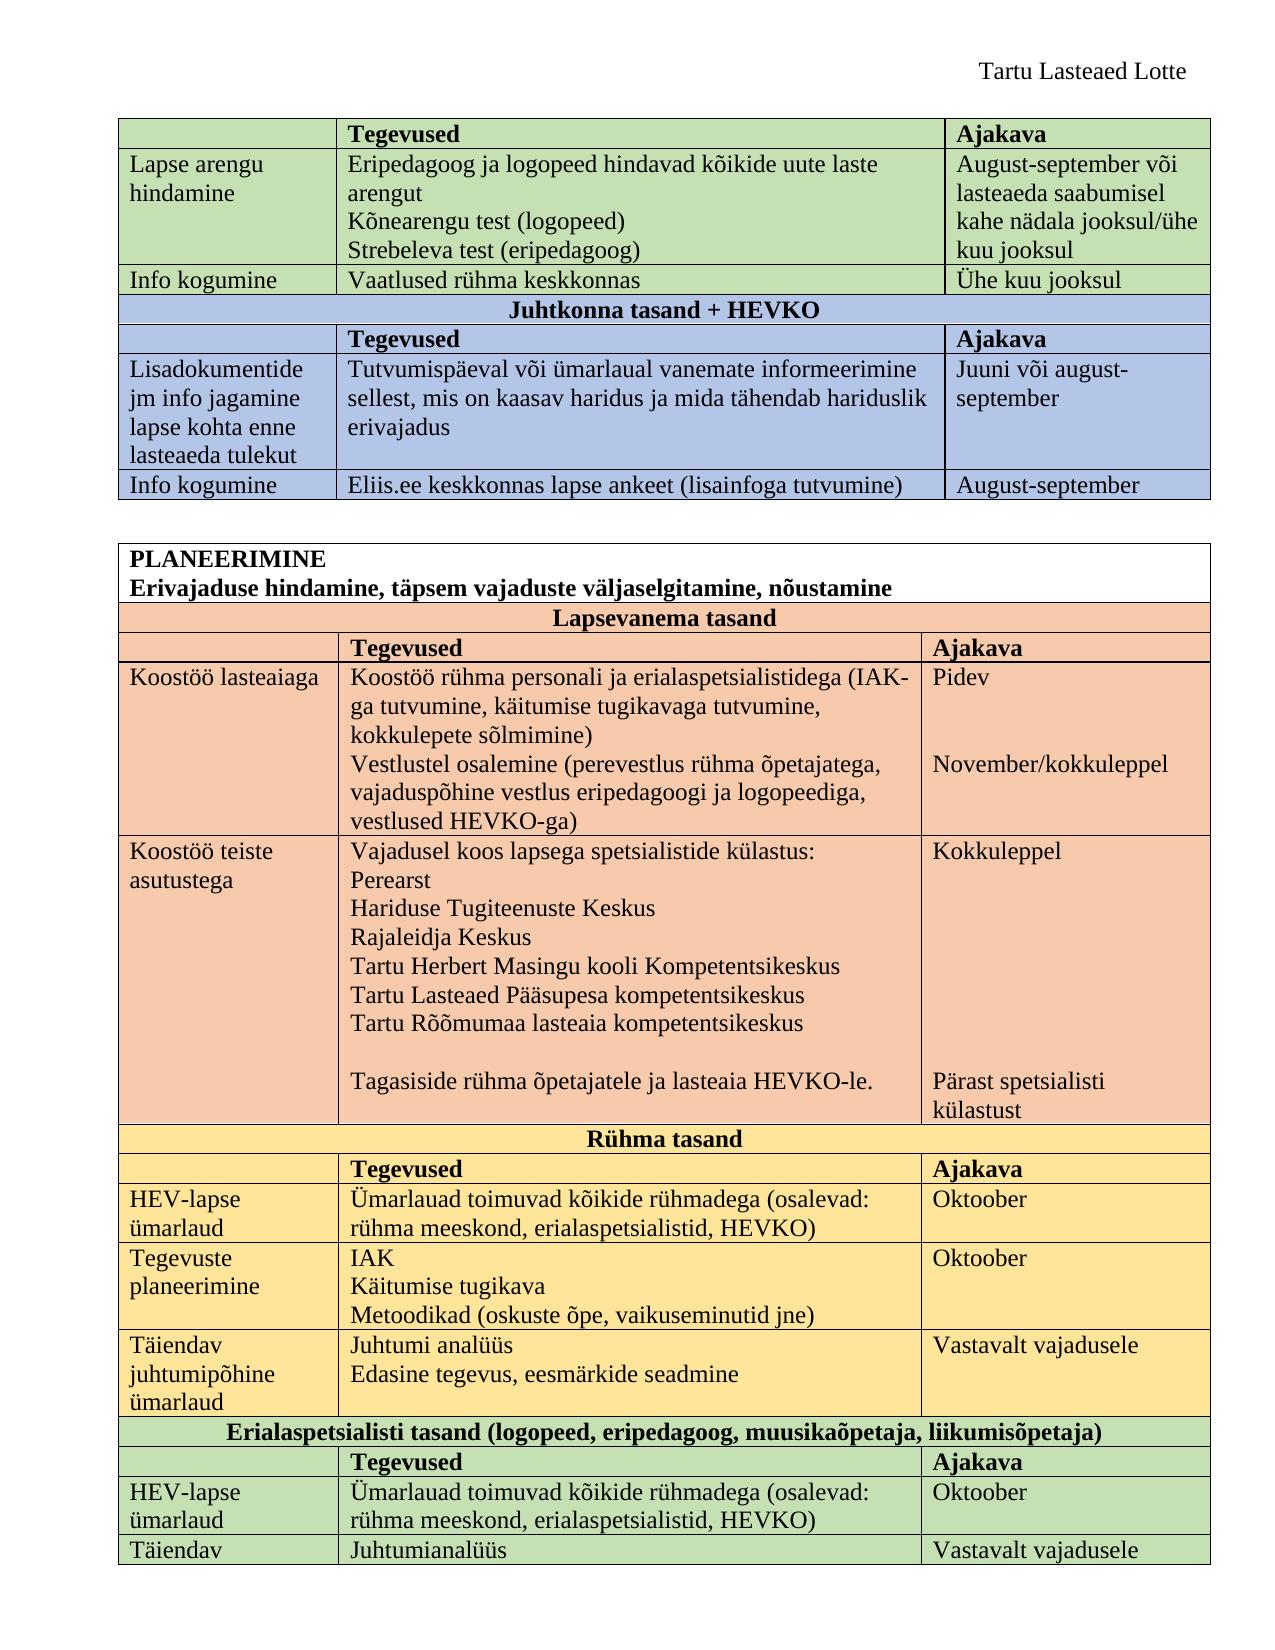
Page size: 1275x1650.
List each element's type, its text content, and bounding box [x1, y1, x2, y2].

table_cell Koostöö lasteaiaga [119, 663, 338, 835]
table_cell Info kogumine [119, 265, 336, 294]
table_cell Pidev November/kokkuleppel [922, 663, 1210, 835]
table_cell Erialaspetsialisti tasand (logopeed, eripedagoog, muusikaõpetaja, liikumisõpetaja) [119, 1417, 1210, 1446]
table_cell Tegevused [339, 1447, 921, 1476]
table_cell Vastavalt vajadusele [922, 1330, 1210, 1416]
table_cell Tegevused [337, 119, 944, 148]
table_cell Oktoober [922, 1477, 1210, 1534]
table_cell HEV-lapse ümarlaud [119, 1477, 338, 1534]
table_cell [119, 1154, 338, 1183]
table_cell Koostöö teiste asutustega [119, 836, 338, 1123]
table_cell [119, 1447, 338, 1476]
table_cell [119, 633, 338, 661]
table_cell Kokkuleppel Pärast spetsialisti külastust [922, 836, 1210, 1123]
table_cell Ajakava [922, 633, 1210, 661]
table_cell Lapsevanema tasand [119, 603, 1210, 632]
table_cell [119, 325, 336, 353]
table_cell Juuni või august-september [946, 354, 1210, 469]
table_cell Ajakava [946, 119, 1210, 148]
table_cell Ajakava [946, 325, 1210, 353]
table_cell Tegevuste planeerimine [119, 1243, 338, 1329]
table_cell August-september [946, 470, 1210, 499]
table_cell Tutvumispäeval või ümarlaual vanemate informeerimine sellest, mis on kaasav haridus ja mida tähendab hariduslik erivajadus [337, 354, 944, 469]
table_cell Koostöö rühma personali ja erialaspetsialistidega (IAK-ga tutvumine, käitumise tugikavaga tutvumine, kokkulepete sõlmimine) Vestlustel osalemine (perevestlus rühma õpetajatega, vajaduspõhine vestlus eripedagoogi ja logopeediga, vestlused HEVKO-ga) [339, 663, 921, 835]
table_cell Rühma tasand [119, 1125, 1210, 1153]
table_cell Ümarlauad toimuvad kõikide rühmadega (osalevad: rühma meeskond, erialaspetsialistid, HEVKO) [339, 1184, 921, 1242]
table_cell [922, 1535, 1210, 1564]
table_cell Juhtumi analüüs Edasine tegevus, eesmärkide seadmine [339, 1330, 921, 1416]
table_cell Ümarlauad toimuvad kõikide rühmadega (osalevad: rühma meeskond, erialaspetsialistid, HEVKO) [339, 1477, 921, 1534]
table_cell Ajakava [922, 1447, 1210, 1476]
table_cell Vaatlused rühma keskkonnas [337, 265, 944, 294]
table_cell Oktoober [922, 1184, 1210, 1242]
table_cell Tegevused [339, 633, 921, 661]
table_cell Lapse arengu hindamine [119, 149, 336, 264]
table_header PLANEERIMINE Erivajaduse hindamine, täpsem vajaduste väljaselgitamine, nõustamine [119, 544, 1210, 602]
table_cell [339, 1535, 921, 1564]
table_cell IAK Käitumise tugikava Metoodikad (oskuste õpe, vaikuseminutid jne) [339, 1243, 921, 1329]
table_cell Eripedagoog ja logopeed hindavad kõikide uute laste arengut Kõnearengu test (logopeed) Strebeleva test (eripedagoog) [337, 149, 944, 264]
table_cell August-september või lasteaeda saabumisel kahe nädala jooksul/ühe kuu jooksul [946, 149, 1210, 264]
table_cell Ajakava [922, 1154, 1210, 1183]
table_cell HEV-lapse ümarlaud [119, 1184, 338, 1242]
table_cell Juhtkonna tasand + HEVKO [119, 295, 1210, 323]
table_cell Tegevused [339, 1154, 921, 1183]
table_cell Vajadusel koos lapsega spetsialistide külastus: Perearst Hariduse Tugiteenuste Keskus Rajaleidja Keskus Tartu Herbert Masingu kooli Kompetentsikeskus Tartu Lasteaed Pääsupesa kompetentsikeskus Tartu Rõõmumaa lasteaia kompetentsikeskus Tagasiside rühma õpetajatele ja lasteaia HEVKO-le. [339, 836, 921, 1123]
table_cell Lisadokumentide jm info jagamine lapse kohta enne lasteaeda tulekut [119, 354, 336, 469]
table_cell Oktoober [922, 1243, 1210, 1329]
table_cell Ühe kuu jooksul [946, 265, 1210, 294]
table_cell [119, 1535, 338, 1564]
table_cell [119, 119, 336, 148]
table_cell Info kogumine [119, 470, 336, 499]
table_cell Eliis.ee keskkonnas lapse ankeet (lisainfoga tutvumine) [337, 470, 944, 499]
table_cell Täiendav juhtumipõhine ümarlaud [119, 1330, 338, 1416]
table_cell Tegevused [337, 325, 944, 353]
